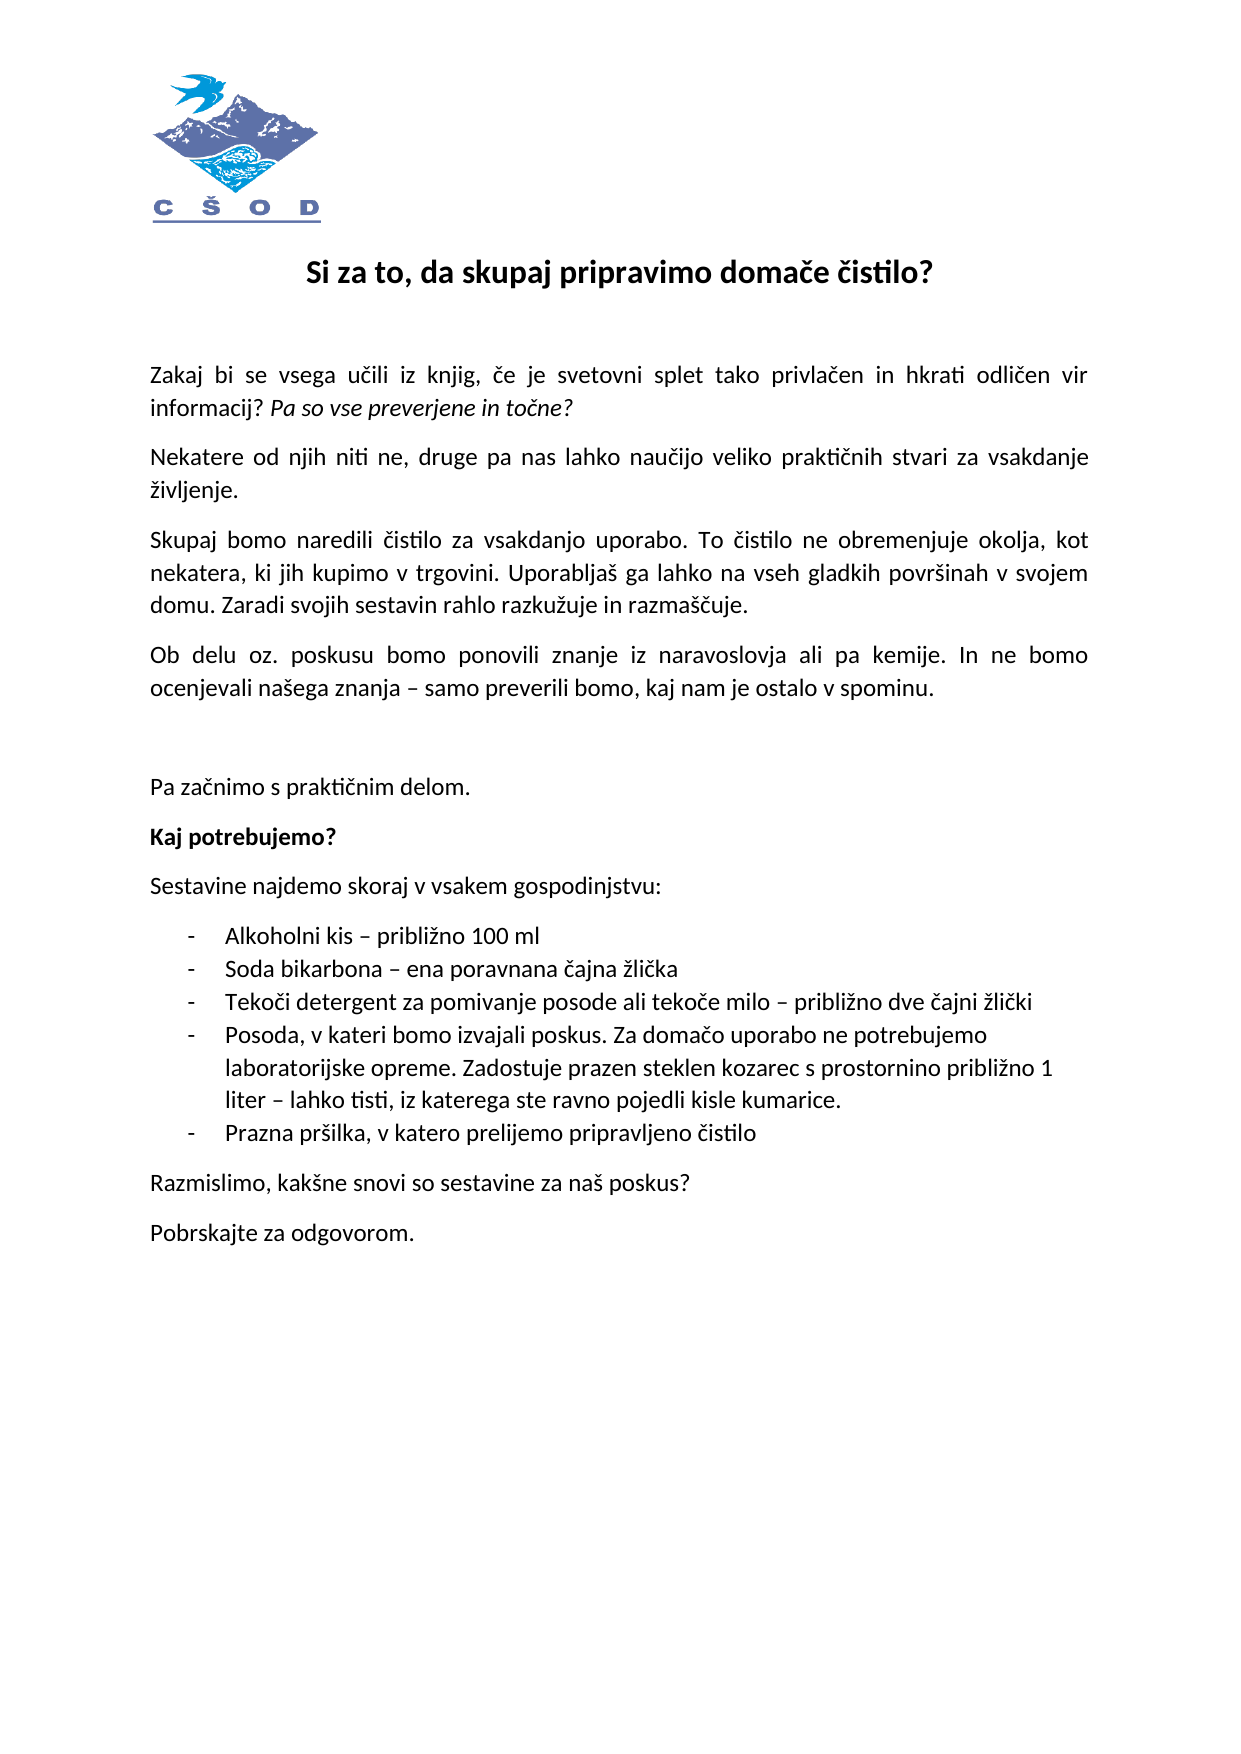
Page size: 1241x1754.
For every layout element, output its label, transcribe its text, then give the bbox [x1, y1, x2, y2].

text Skupaj bomo naredili čistilo za vsakdanjo uporabo. To čistilo ne obremenjuje okolja, kot nekatera, ki jih kupimo v trgovini. Uporabljaš ga lahko na vseh gladkih površinah v svojem domu. Zaradi svojih sestavin rahlo razkužuje in razmaščuje. [150, 524, 1090, 620]
text Si za to, da skupaj pripravimo domače čistilo? [150, 251, 1090, 292]
text Pa začnimo s praktičnim delom. [150, 771, 1090, 802]
text Kaj potrebujemo? [150, 821, 1090, 851]
text Nekatere od njih niti ne, druge pa nas lahko naučijo veliko praktičnih stvari za vsakdanje življenje. [150, 441, 1090, 505]
text Zakaj bi se vsega učili iz knjig, če je svetovni splet tako privlačen in hkrati odličen vir informacij? Pa so vse preverjene in točne? [150, 359, 1090, 422]
list Tekoči detergent za pomivanje posode ali tekoče milo – približno dve čajni žlički [187, 986, 1090, 1016]
list Alkoholni kis – približno 100 ml [187, 920, 1090, 951]
text Pobrskajte za odgovorom. [150, 1217, 1090, 1247]
text Ob delu oz. poskusu bomo ponovili znanje iz naravoslovja ali pa kemije. In ne bomo ocenjevali našega znanja – samo preverili bomo, kaj nam je ostalo v spominu. [150, 639, 1090, 703]
picture [78, 59, 395, 238]
text Razmislimo, kakšne snovi so sestavine za naš poskus? [150, 1167, 1090, 1198]
list Posoda, v kateri bomo izvajali poskus. Za domačo uporabo ne potrebujemo laboratorijske opreme. Zadostuje prazen steklen kozarec s prostornino približno 1 liter – lahko tisti, iz katerega ste ravno pojedli kisle kumarice. [187, 1019, 1090, 1115]
text Sestavine najdemo skoraj v vsakem gospodinjstvu: [150, 870, 1090, 901]
list Soda bikarbona – ena poravnana čajna žlička [187, 953, 1090, 983]
list Prazna pršilka, v katero prelijemo pripravljeno čistilo [187, 1117, 1090, 1148]
